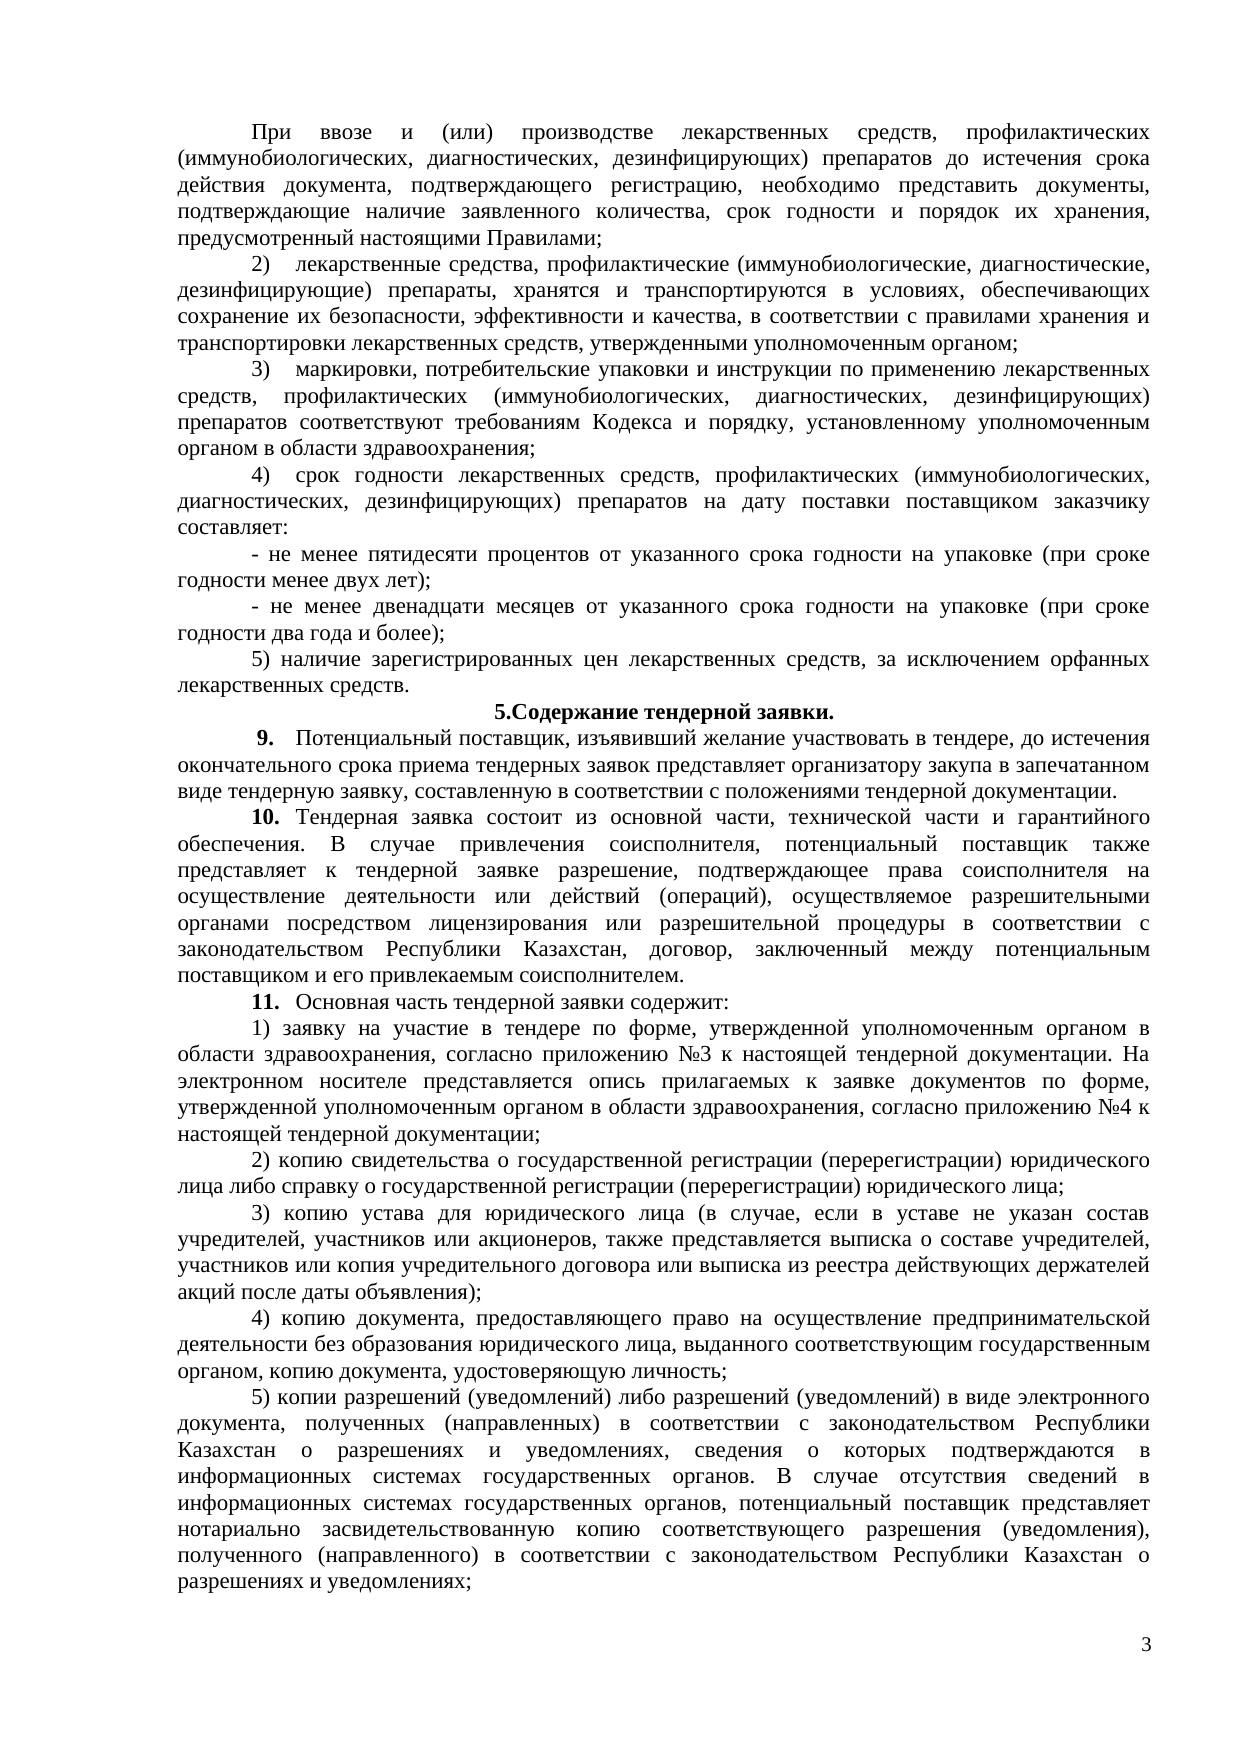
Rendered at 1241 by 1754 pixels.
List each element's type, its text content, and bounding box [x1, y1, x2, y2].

list 5) копии разрешений (уведомлений) либо разрешений (уведомлений) в виде электронного документа, полученных (направленных) в соответствии с законодательством Республики Казахстан о разрешениях и уведомлениях, сведения о которых подтверждаются в информационных системах государственных органов. В случае отсутствия сведений в информационных системах государственных органов, потенциальный поставщик представляет нотариально засвидетельствованную копию соответствующего разрешения (уведомления), полученного (направленного) в соответствии с законодательством Республики Казахстан о разрешениях и уведомлениях; [177, 1383, 1152, 1594]
list 3) копию устава для юридического лица (в случае, если в уставе не указан состав учредителей, участников или акционеров, также представляется выписка о составе учредителей, участников или копия учредительного договора или выписка из реестра действующих держателей акций после даты объявления); [177, 1199, 1152, 1304]
text 4) срок годности лекарственных средств, профилактических (иммунобиологических, диагностических, дезинфицирующих) препаратов на дату поставки поставщиком заказчику составляет: [177, 461, 1152, 540]
text 2) лекарственные средства, профилактические (иммунобиологические, диагностические, дезинфицирующие) препараты, хранятся и транспортируются в условиях, обеспечивающих сохранение их безопасности, эффективности и качества, в соответствии с правилами хранения и транспортировки лекарственных средств, утвержденными уполномоченным органом; [177, 250, 1152, 355]
list 4) копию документа, предоставляющего право на осуществление предпринимательской деятельности без образования юридического лица, выданного соответствующим государственным органом, копию документа, удостоверяющую личность; [177, 1304, 1152, 1383]
text - не менее пятидесяти процентов от указанного срока годности на упаковке (при сроке годности менее двух лет); [177, 540, 1152, 592]
list 11. Основная часть тендерной заявки содержит: [177, 988, 1152, 1014]
text 5) наличие зарегистрированных цен лекарственных средств, за исключением орфанных лекарственных средств. [177, 645, 1152, 698]
list 9. Потенциальный поставщик, изъявивший желание участвовать в тендере, до истечения окончательного срока приема тендерных заявок представляет организатору закупа в запечатанном виде тендерную заявку, составленную в соответствии с положениями тендерной документации. [177, 724, 1152, 803]
list 5.Содержание тендерной заявки. [177, 698, 1152, 724]
list 10. Тендерная заявка состоит из основной части, технической части и гарантийного обеспечения. В случае привлечения соисполнителя, потенциальный поставщик также представляет к тендерной заявке разрешение, подтверждающее права соисполнителя на осуществление деятельности или действий (операций), осуществляемое разрешительными органами посредством лицензирования или разрешительной процедуры в соответствии с законодательством Республики Казахстан, договор, заключенный между потенциальным поставщиком и его привлекаемым соисполнителем. [177, 803, 1152, 988]
text 3) маркировки, потребительские упаковки и инструкции по применению лекарственных средств, профилактических (иммунобиологических, диагностических, дезинфицирующих) препаратов соответствуют требованиям Кодекса и порядку, установленному уполномоченным органом в области здравоохранения; [177, 355, 1152, 461]
text - не менее двенадцати месяцев от указанного срока годности на упаковке (при сроке годности два года и более); [177, 592, 1152, 645]
list 1) заявку на участие в тендере по форме, утвержденной уполномоченным органом в области здравоохранения, согласно приложению №3 к настоящей тендерной документации. На электронном носителе представляется опись прилагаемых к заявке документов по форме, утвержденной уполномоченным органом в области здравоохранения, согласно приложению №4 к настоящей тендерной документации; [177, 1014, 1152, 1146]
text При ввозе и (или) производстве лекарственных средств, профилактических (иммунобиологических, диагностических, дезинфицирующих) препаратов до истечения срока действия документа, подтверждающего регистрацию, необходимо представить документы, подтверждающие наличие заявленного количества, срок годности и порядок их хранения, предусмотренный настоящими Правилами; [177, 118, 1152, 250]
list 2) копию свидетельства о государственной регистрации (перерегистрации) юридического лица либо справку о государственной регистрации (перерегистрации) юридического лица; [177, 1146, 1152, 1199]
